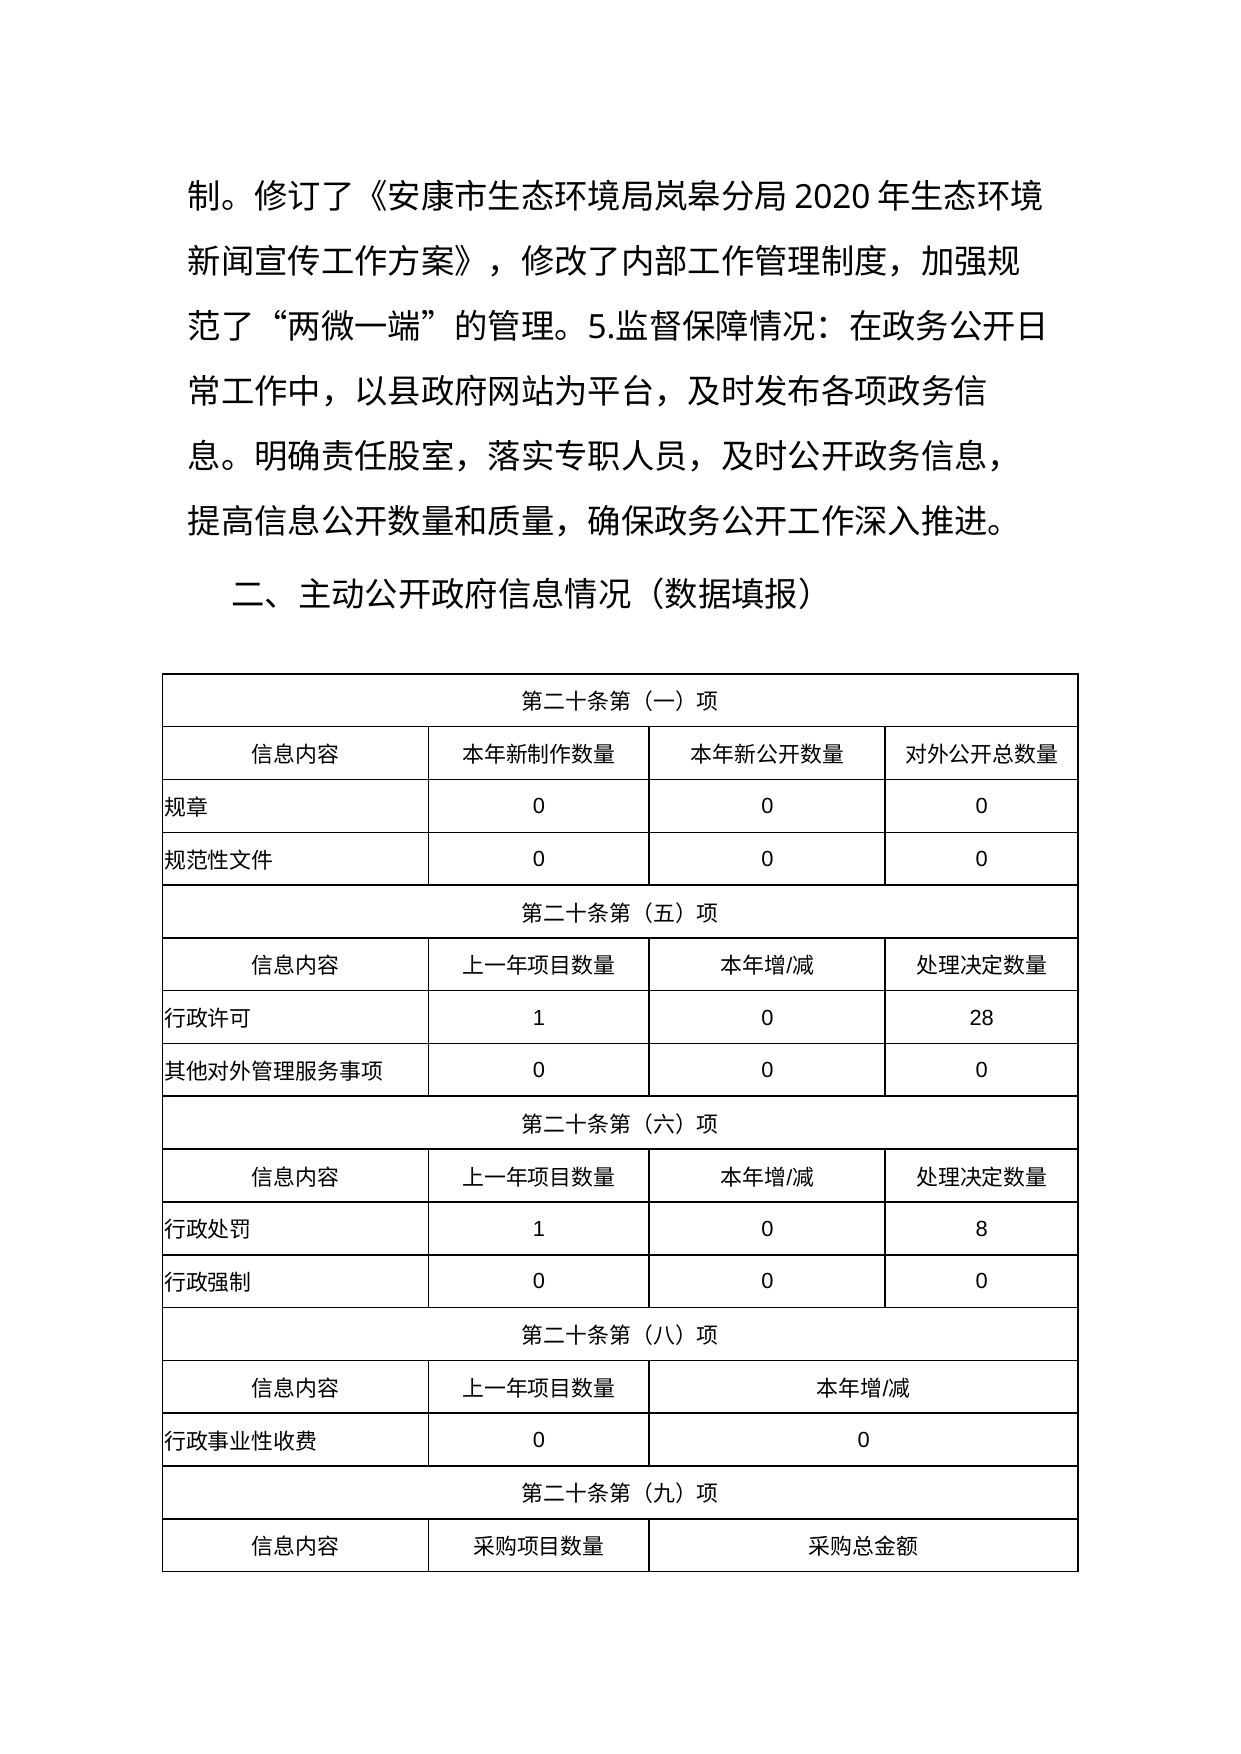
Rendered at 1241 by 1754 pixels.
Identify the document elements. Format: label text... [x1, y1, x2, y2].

table_cell 0 [650, 833, 884, 884]
table_cell 采购项目数量 [429, 1520, 648, 1571]
table_cell 行政强制 [163, 1256, 428, 1307]
table_cell 上一年项目数量 [429, 939, 648, 990]
table_cell 对外公开总数量 [886, 727, 1077, 778]
table_cell 信息内容 [163, 939, 428, 990]
table_cell 本年新公开数量 [650, 727, 884, 778]
table_cell 处理决定数量 [886, 939, 1077, 990]
table_cell 信息内容 [163, 1150, 428, 1201]
table_cell 0 [650, 780, 884, 831]
table_cell 0 [429, 833, 648, 884]
table_cell 28 [886, 991, 1077, 1043]
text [187, 162, 1053, 552]
table_cell 处理决定数量 [886, 1150, 1077, 1201]
table_cell 信息内容 [163, 1361, 428, 1412]
table_cell 本年增/减 [650, 1150, 884, 1201]
table_cell 本年增/减 [650, 939, 884, 990]
table_cell 行政处罚 [163, 1203, 428, 1254]
table_cell 第二十条第（九）项 [163, 1467, 1077, 1518]
table_cell 本年增/减 [650, 1361, 1077, 1412]
table_cell 0 [650, 991, 884, 1043]
table_cell 1 [429, 1203, 648, 1254]
table_cell 0 [650, 1414, 1077, 1465]
table_cell 0 [429, 780, 648, 831]
table_cell 本年新制作数量 [429, 727, 648, 778]
table_cell 0 [429, 1256, 648, 1307]
table_cell 第二十条第（五）项 [163, 886, 1077, 937]
table_cell 0 [650, 1203, 884, 1254]
table_cell 1 [429, 991, 648, 1043]
table_cell 信息内容 [163, 727, 428, 778]
table_cell 0 [886, 833, 1077, 884]
text 二、主动公开政府信息情况（数据填报） [187, 560, 1053, 625]
table_cell 其他对外管理服务事项 [163, 1044, 428, 1095]
table_cell 采购总金额 [650, 1520, 1077, 1571]
table_cell 0 [886, 1256, 1077, 1307]
table_cell 0 [886, 780, 1077, 831]
table_cell 行政事业性收费 [163, 1414, 428, 1465]
table_cell 信息内容 [163, 1520, 428, 1571]
table_cell 行政许可 [163, 991, 428, 1043]
table_cell 规范性文件 [163, 833, 428, 884]
table_cell 0 [886, 1044, 1077, 1095]
table_cell 第二十条第（六）项 [163, 1097, 1077, 1148]
table_cell 0 [429, 1044, 648, 1095]
table_cell 上一年项目数量 [429, 1361, 648, 1412]
table_cell 0 [429, 1414, 648, 1465]
table_cell 第二十条第（八）项 [163, 1308, 1077, 1359]
table_cell 规章 [163, 780, 428, 831]
table_cell 0 [650, 1044, 884, 1095]
table_cell 上一年项目数量 [429, 1150, 648, 1201]
table_cell 8 [886, 1203, 1077, 1254]
table_cell 0 [650, 1256, 884, 1307]
table_header 第二十条第（一）项 [163, 675, 1077, 726]
